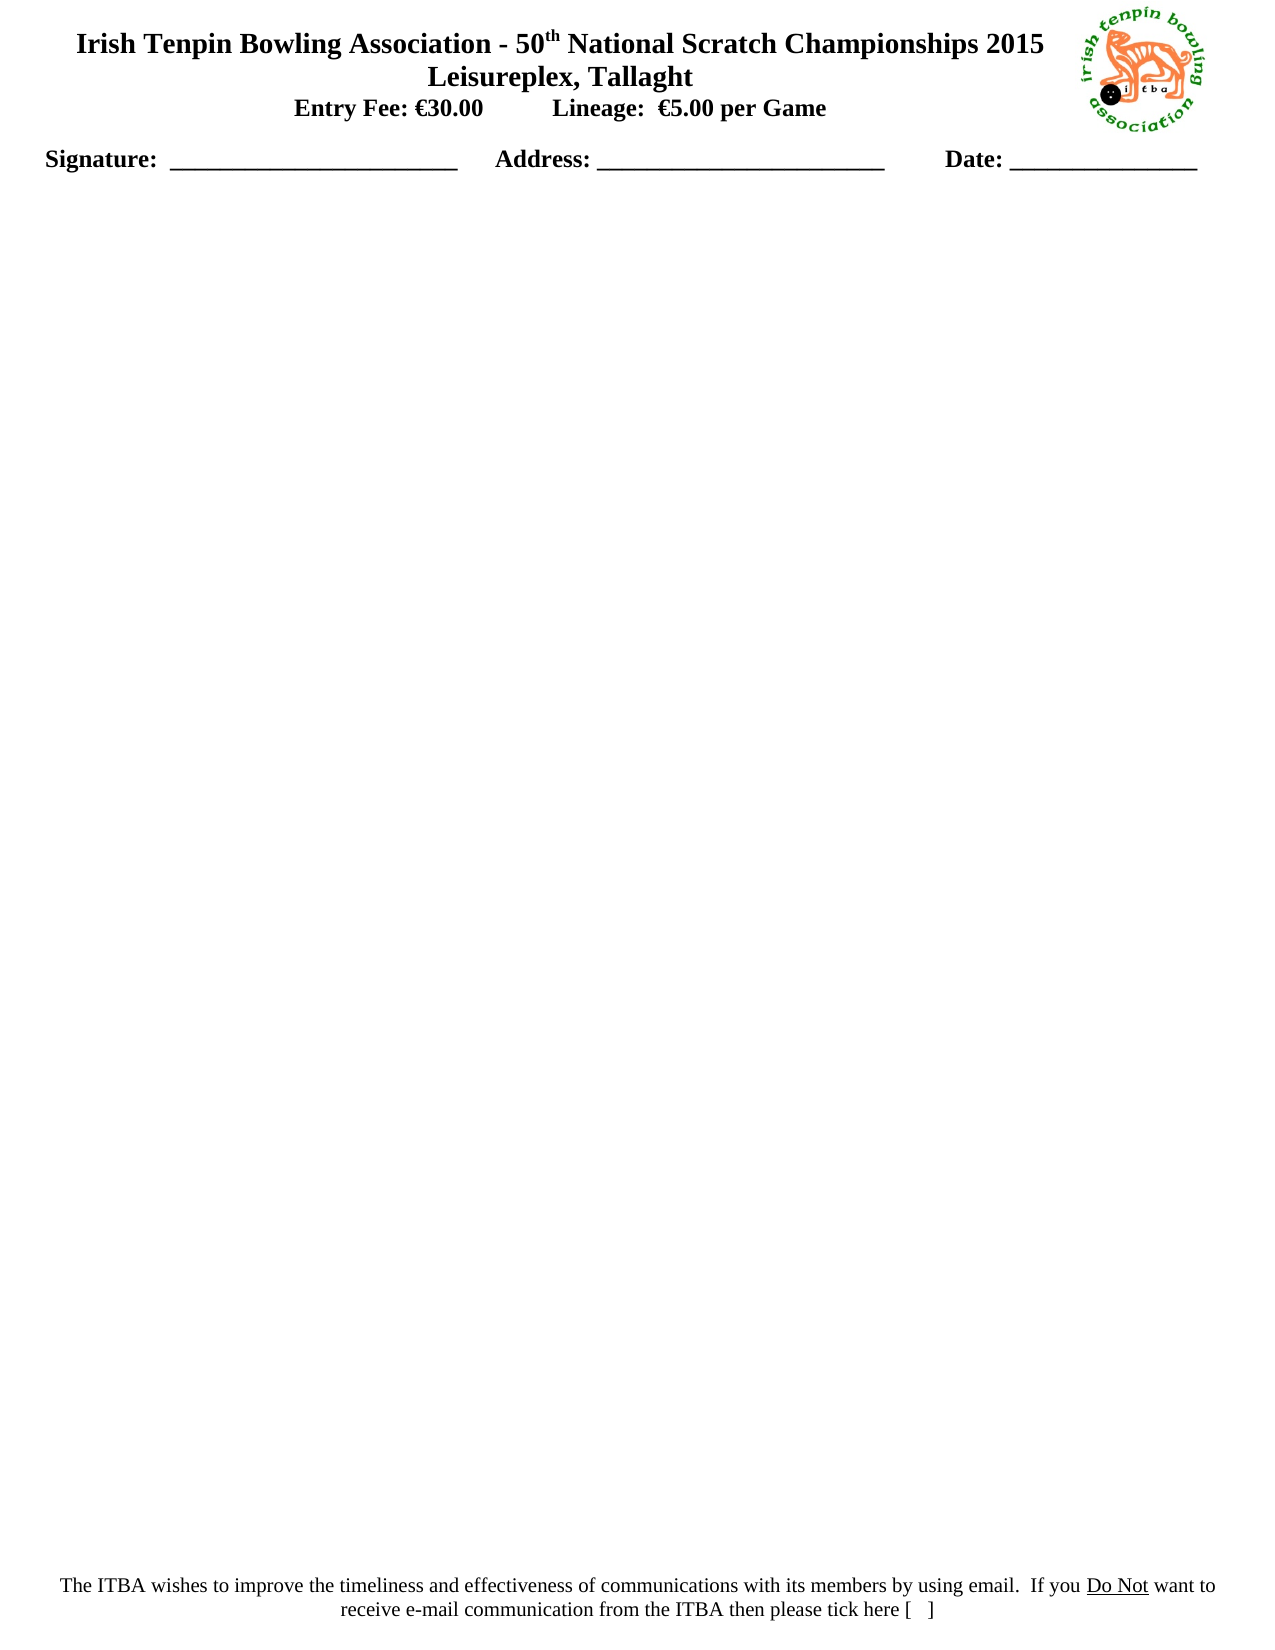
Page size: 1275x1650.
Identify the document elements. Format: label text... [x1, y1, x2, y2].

picture [1075, 1, 1210, 136]
text Signature: _______________________ Address: _______________________ Date: _______________ [45, 144, 1230, 173]
